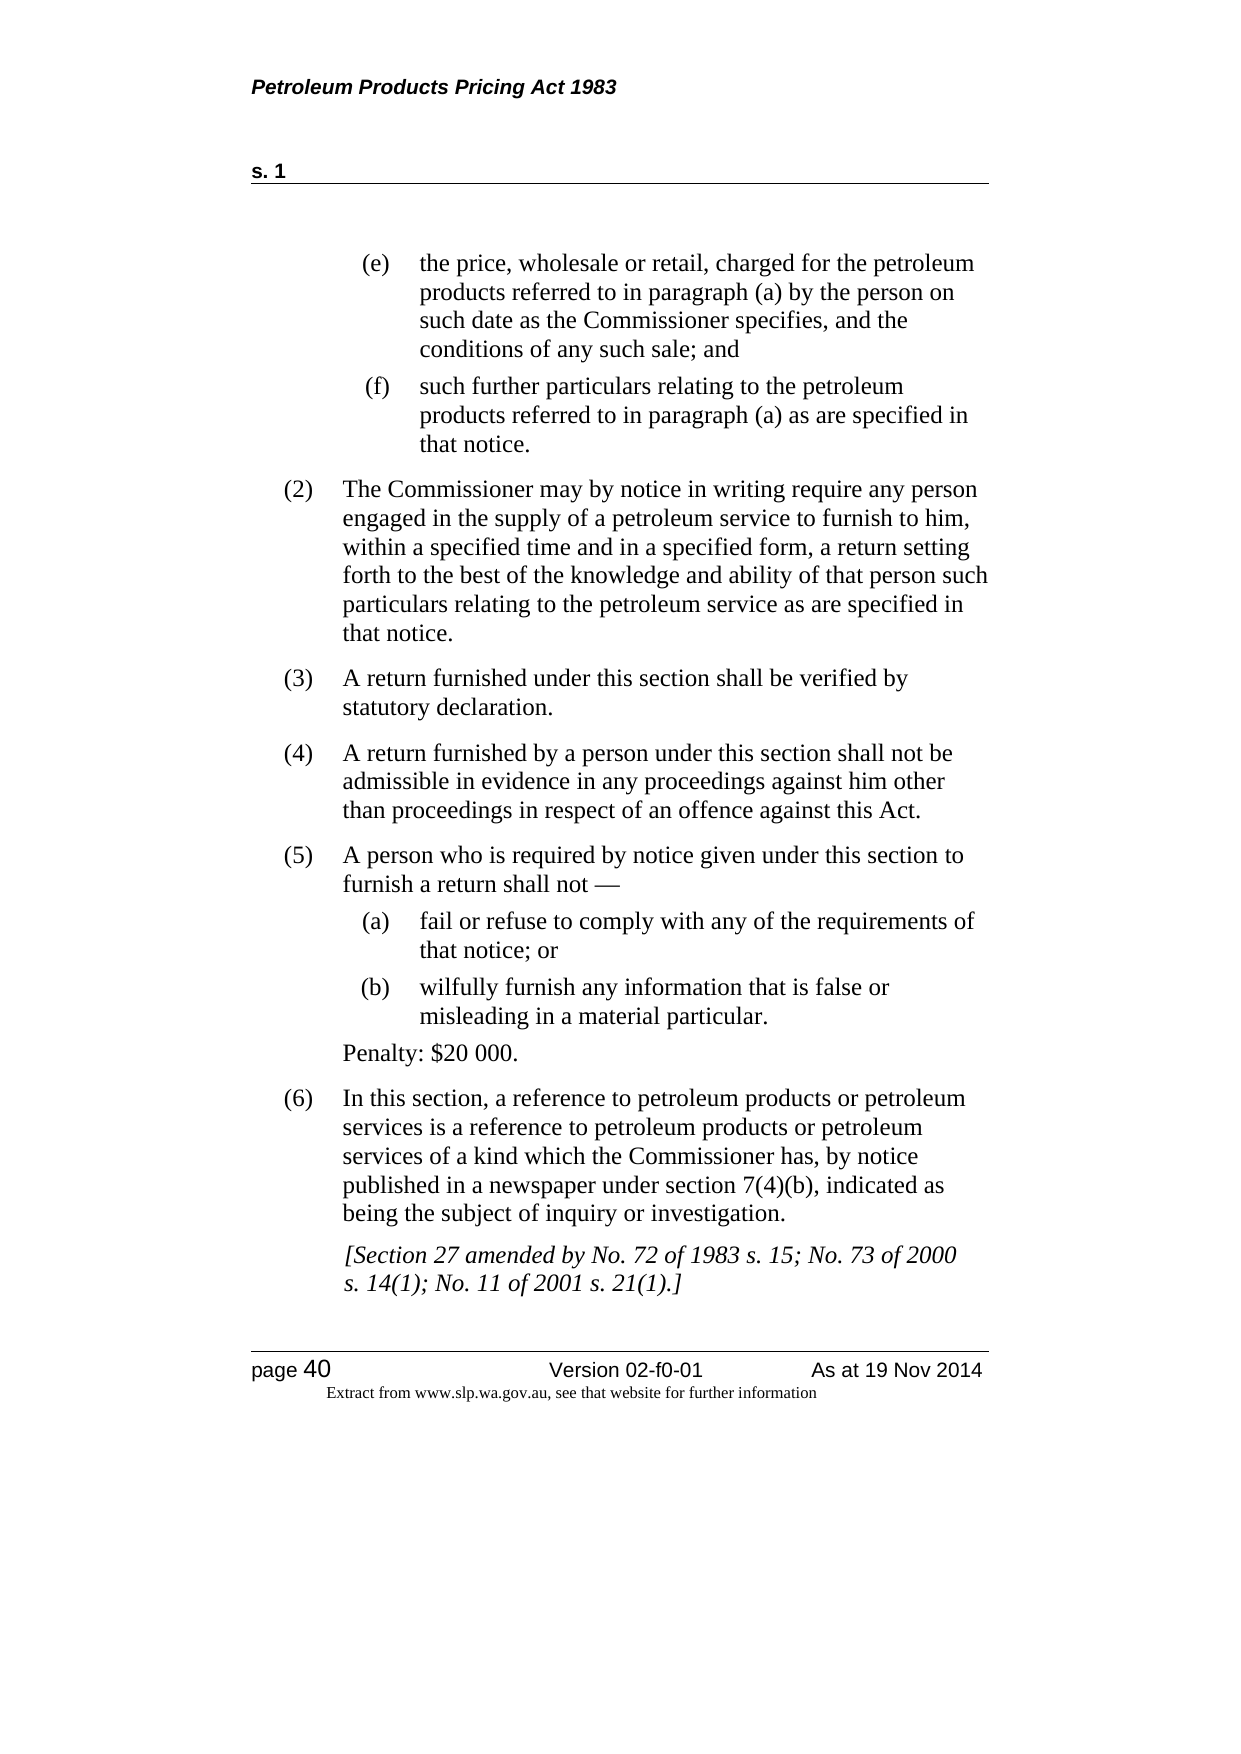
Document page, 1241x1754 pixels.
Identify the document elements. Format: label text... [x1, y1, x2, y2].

text (e) the price, wholesale or retail, charged for the petroleum products referred to in paragraph (a) by the person on such date as the Commissioner specifies, and the conditions of any such sale; and [251, 248, 989, 363]
text (a) fail or refuse to comply with any of the requirements of that notice; or [251, 906, 989, 964]
text [Section 27 amended by No. 72 of 1983 s. 15; No. 73 of 2000 s. 14(1); No. 11 of 2001 s. 21(1).] [251, 1240, 989, 1297]
text (2) The Commissioner may by notice in writing require any person engaged in the supply of a petroleum service to furnish to him, within a specified time and in a specified form, a return setting forth to the best of the knowledge and ability of that person such particulars relating to the petroleum service as are specified in that notice. [251, 474, 989, 647]
text (b) wilfully furnish any information that is false or misleading in a material particular. [251, 972, 989, 1030]
text (3) A return furnished under this section shall be verified by statutory declaration. [251, 663, 989, 721]
text (5) A person who is required by notice given under this section to furnish a return shall not — [251, 841, 989, 898]
text (f) such further particulars relating to the petroleum products referred to in paragraph (a) as are specified in that notice. [251, 371, 989, 458]
text (6) In this section, a reference to petroleum products or petroleum services is a reference to petroleum products or petroleum services of a kind which the Commissioner has, by notice published in a newspaper under section 7(4)(b), indicated as being the subject of inquiry or investigation. [251, 1083, 989, 1227]
text (4) A return furnished by a person under this section shall not be admissible in evidence in any proceedings against him other than proceedings in respect of an offence against this Act. [251, 738, 989, 824]
text Penalty: $20 000. [251, 1038, 989, 1067]
